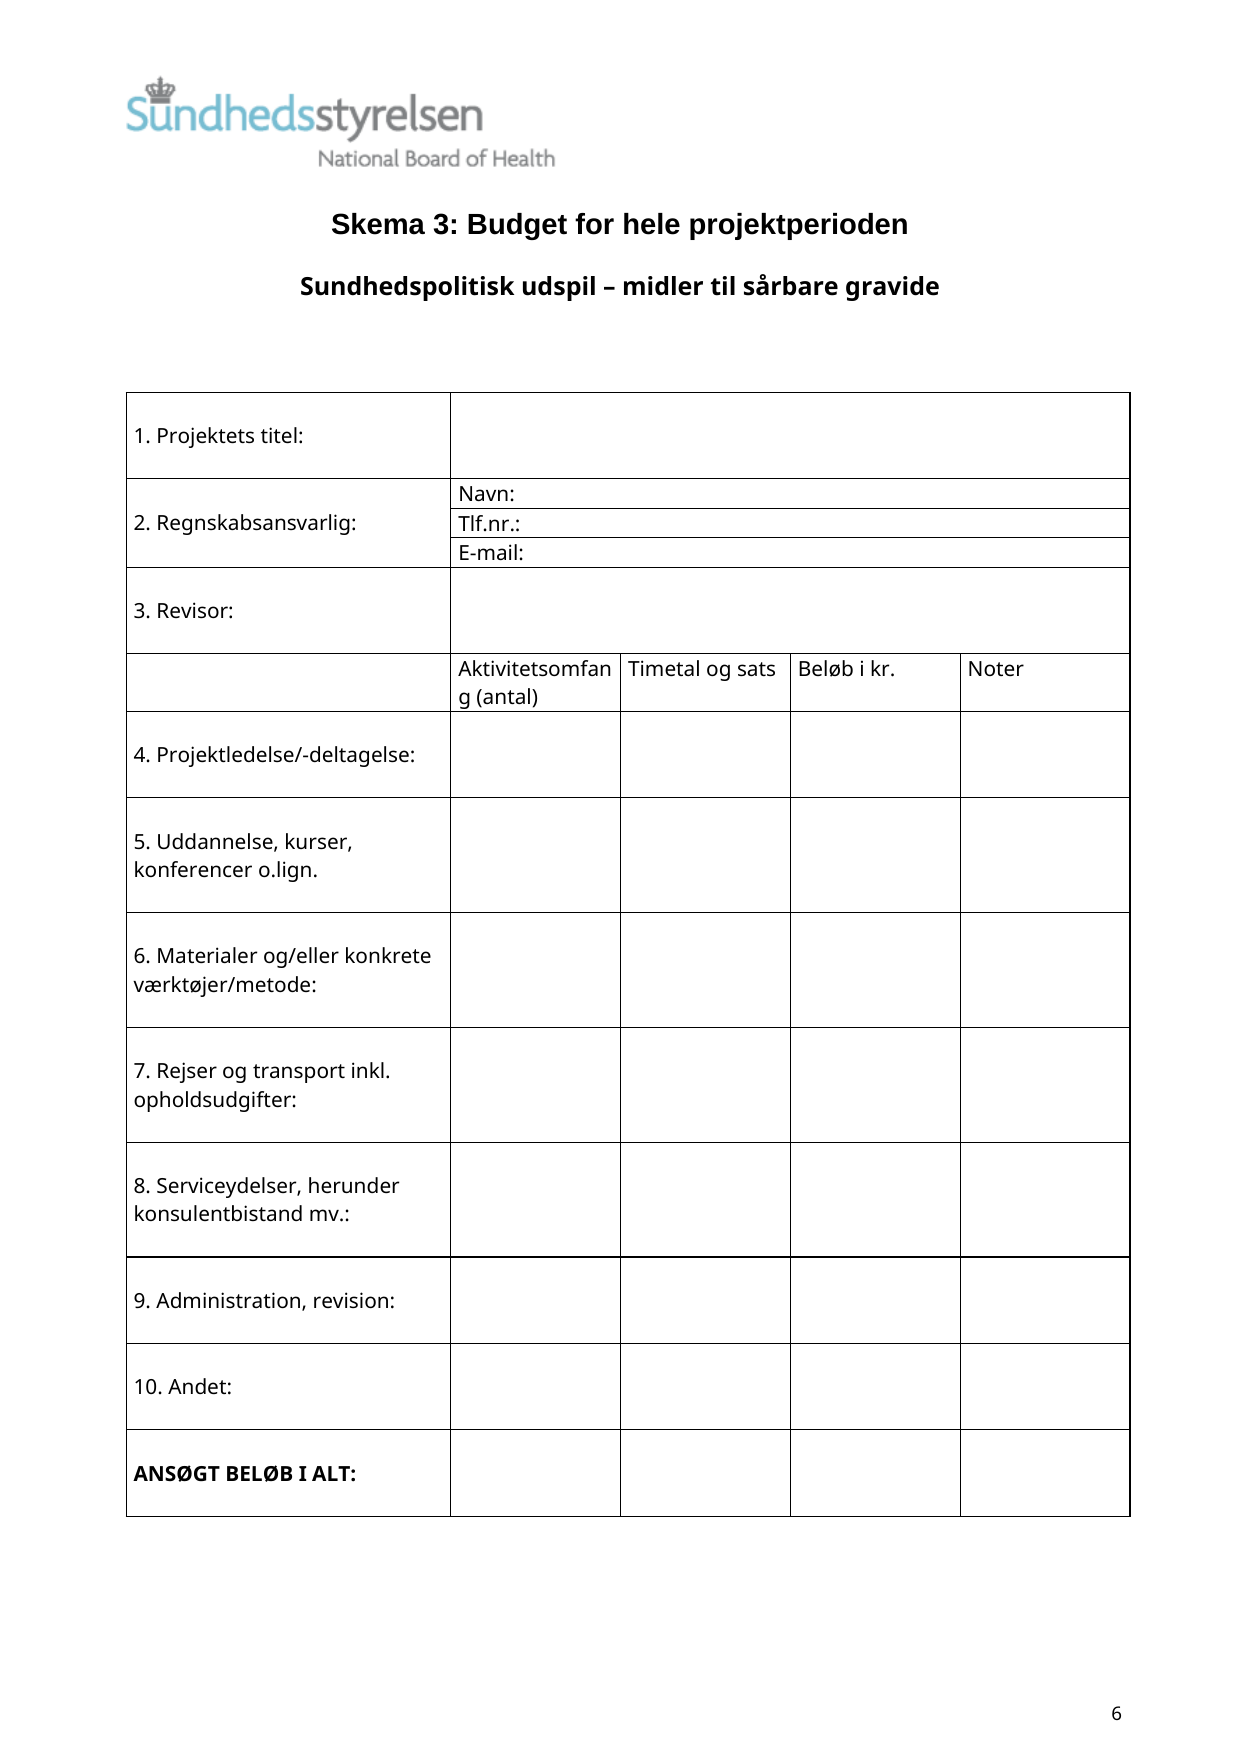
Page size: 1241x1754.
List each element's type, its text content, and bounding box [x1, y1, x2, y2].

table_cell E-mail: [451, 538, 1129, 567]
table_cell Beløb i kr. [791, 654, 960, 711]
table_cell ANSØGT BELØB I ALT: [127, 1430, 450, 1516]
table_cell [961, 712, 1129, 797]
table_cell 5. Uddannelse, kurser, konferencer o.lign. [127, 798, 450, 912]
text Skema 3: Budget for hele projektperioden [118, 207, 1122, 240]
table_cell 8. Serviceydelser, herunder konsulentbistand mv.: [127, 1143, 450, 1256]
table_cell 9. Administration, revision: [127, 1258, 450, 1343]
table_header [451, 393, 1129, 478]
table_cell Navn: [451, 479, 1129, 508]
table_cell [451, 798, 620, 912]
table_cell Tlf.nr.: [451, 509, 1129, 537]
table_cell 6. Materialer og/eller konkrete værktøjer/metode: [127, 913, 450, 1027]
table_cell [791, 1430, 960, 1516]
table_cell [961, 1143, 1129, 1256]
table_cell [791, 798, 960, 912]
table_cell [961, 1258, 1129, 1343]
table_cell Timetal og sats [621, 654, 790, 711]
table_cell Aktivitetsomfang (antal) [451, 654, 620, 711]
text Sundhedspolitisk udspil – midler til sårbare gravide [118, 269, 1122, 303]
table_cell [451, 1430, 620, 1516]
table_cell [791, 1258, 960, 1343]
table_cell 4. Projektledelse/-deltagelse: [127, 712, 450, 797]
table_cell [791, 1344, 960, 1429]
table_cell 2. Regnskabsansvarlig: [127, 479, 450, 567]
table_cell [621, 798, 790, 912]
table_cell [451, 1143, 620, 1256]
table_cell [961, 1430, 1129, 1516]
table_cell [621, 1258, 790, 1343]
table_header 1. Projektets titel: [127, 393, 450, 478]
table_cell [621, 1344, 790, 1429]
table_cell [791, 1143, 960, 1256]
table_cell [961, 798, 1129, 912]
table_cell [961, 1344, 1129, 1429]
table_cell 10. Andet: [127, 1344, 450, 1429]
table_cell [791, 913, 960, 1027]
table_cell [791, 712, 960, 797]
table_cell 7. Rejser og transport inkl. opholdsudgifter: [127, 1028, 450, 1142]
table_cell [451, 1028, 620, 1142]
table_cell [451, 1344, 620, 1429]
table_cell [451, 1258, 620, 1343]
table_cell [791, 1028, 960, 1142]
table_cell [621, 712, 790, 797]
table_cell [961, 913, 1129, 1027]
table_cell Noter [961, 654, 1129, 711]
table_cell [451, 568, 1129, 653]
table_cell [451, 712, 620, 797]
table_cell [127, 654, 450, 711]
table_cell [451, 913, 620, 1027]
table_cell [621, 913, 790, 1027]
table_cell [621, 1028, 790, 1142]
table_cell [621, 1430, 790, 1516]
table_cell [621, 1143, 790, 1256]
table_cell 3. Revisor: [127, 568, 450, 653]
table_cell [961, 1028, 1129, 1142]
